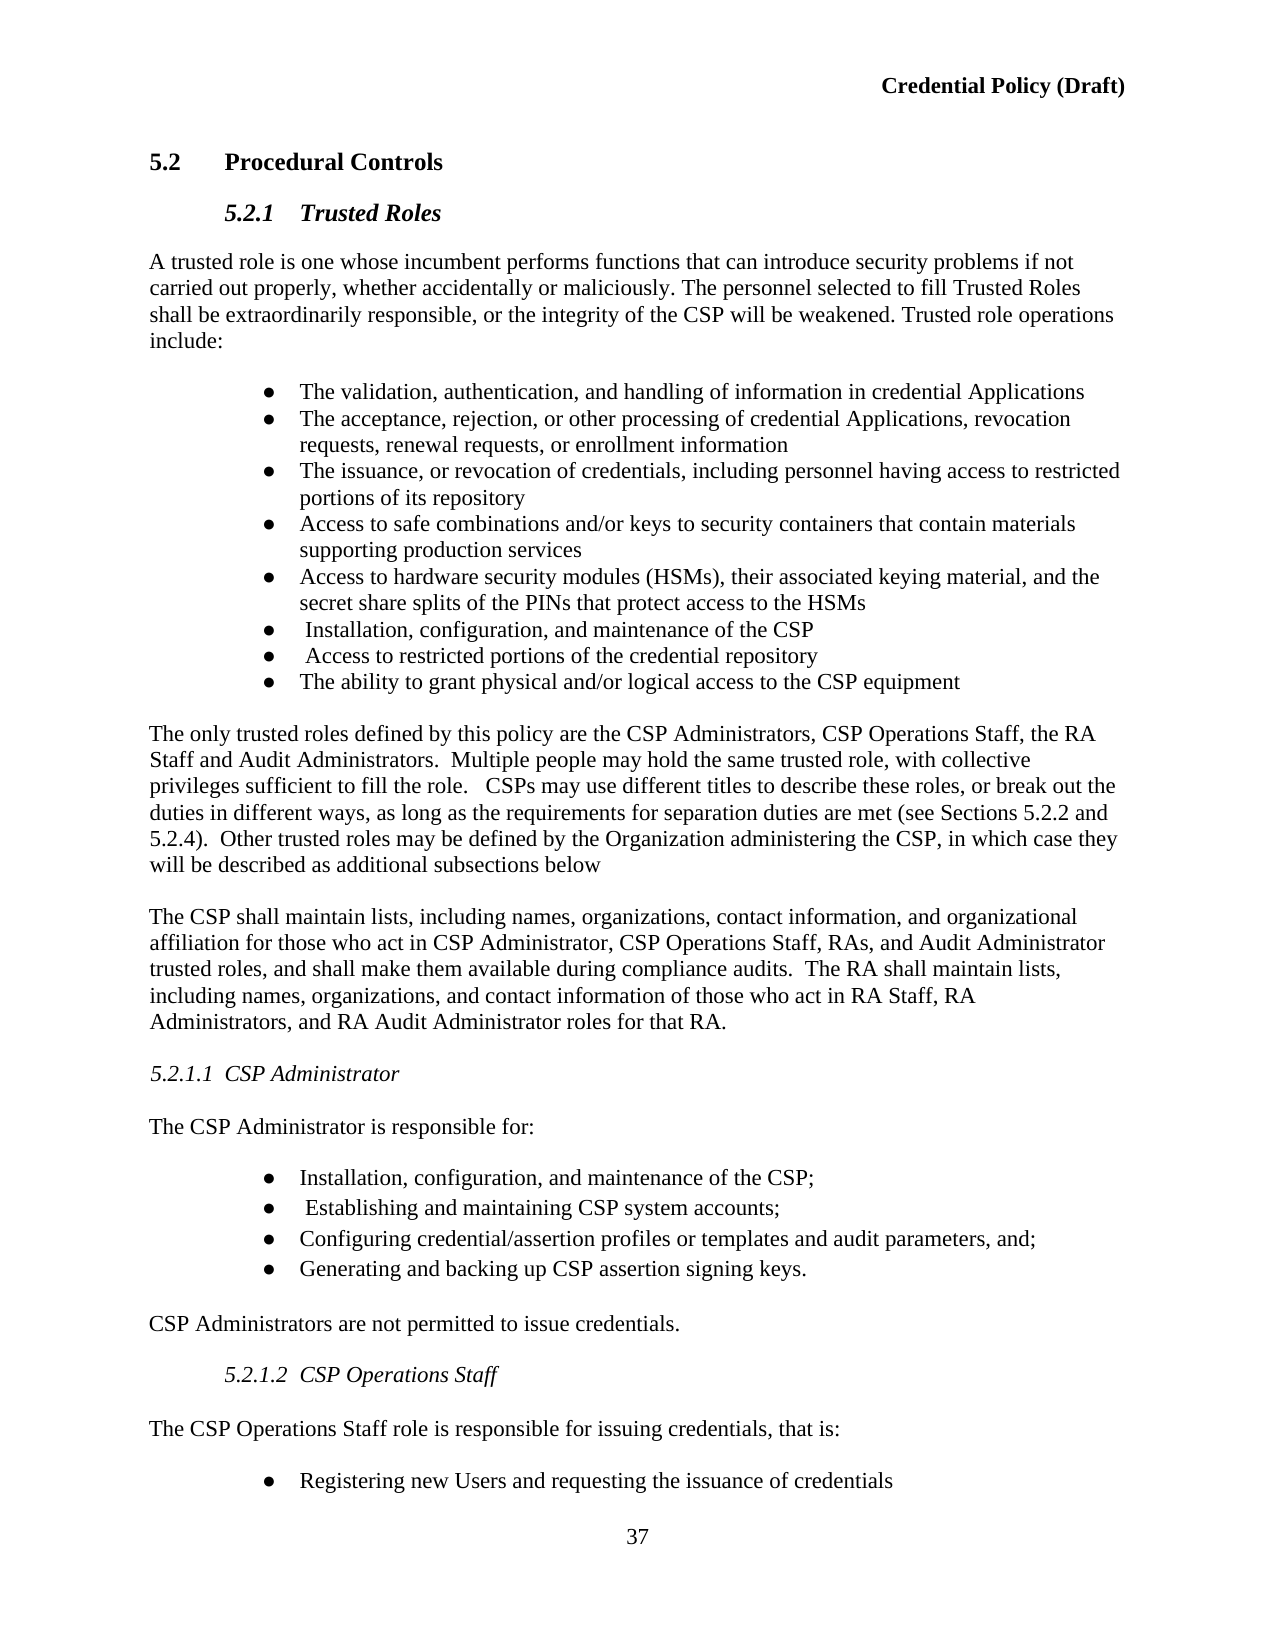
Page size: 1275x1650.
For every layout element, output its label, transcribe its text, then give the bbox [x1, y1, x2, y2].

text CSP Administrators are not permitted to issue credentials. [148, 1310, 1126, 1336]
text The CSP Operations Staff role is responsible for issuing credentials, that is: [148, 1414, 1126, 1441]
list The ability to grant physical and/or logical access to the CSP equipment [262, 668, 1126, 695]
list Access to safe combinations and/or keys to security containers that contain materials supporting production services [262, 510, 1126, 563]
subtitle 5.2 Procedural Controls [149, 147, 1119, 175]
text The only trusted roles defined by this policy are the CSP Administrators, CSP Operations Staff, the RA Staff and Audit Administrators. Multiple people may hold the same trusted role, with collective privileges sufficient to fill the role. CSPs may use different titles to describe these roles, or break out the duties in different ways, as long as the requirements for separation duties are met (see Sections 5.2.2 and 5.2.4). Other trusted roles may be defined by the Organization administering the CSP, in which case they will be described as additional subsections below [148, 720, 1126, 878]
list Installation, configuration, and maintenance of the CSP; [262, 1164, 1126, 1191]
list Registering new Users and requesting the issuance of credentials [262, 1467, 1126, 1493]
subtitle 5.2.1.2 CSP Operations Staff [224, 1361, 1105, 1388]
text A trusted role is one whose incumbent performs functions that can introduce security problems if not carried out properly, whether accidentally or maliciously. The personnel selected to fill Trusted Roles shall be extraordinarily responsible, or the integrity of the CSP will be weakened. Trusted role operations include: [148, 248, 1126, 353]
list Installation, configuration, and maintenance of the CSP [262, 616, 1126, 642]
list Generating and backing up CSP assertion signing keys. [262, 1255, 1126, 1281]
subtitle 5.2.1 Trusted Roles [224, 198, 1105, 227]
list Configuring credential/assertion profiles or templates and audit parameters, and; [262, 1224, 1126, 1251]
subtitle 5.2.1.1 CSP Administrator [150, 1059, 1105, 1086]
text The CSP shall maintain lists, including names, organizations, contact information, and organizational affiliation for those who act in CSP Administrator, CSP Operations Staff, RAs, and Audit Administrator trusted roles, and shall make them available during compliance audits. The RA shall maintain lists, including names, organizations, and contact information of those who act in RA Staff, RA Administrators, and RA Audit Administrator roles for that RA. [148, 903, 1126, 1034]
list The acceptance, rejection, or other processing of credential Applications, revocation requests, renewal requests, or enrollment information [262, 405, 1126, 457]
list Access to hardware security modules (HSMs), their associated keying material, and the secret share splits of the PINs that protect access to the HSMs [262, 563, 1126, 616]
text The CSP Administrator is responsible for: [148, 1113, 1126, 1139]
list The issuance, or revocation of credentials, including personnel having access to restricted portions of its repository [262, 457, 1126, 510]
list The validation, authentication, and handling of information in credential Applications [262, 378, 1126, 405]
list Establishing and maintaining CSP system accounts; [262, 1194, 1126, 1221]
list Access to restricted portions of the credential repository [262, 642, 1126, 668]
